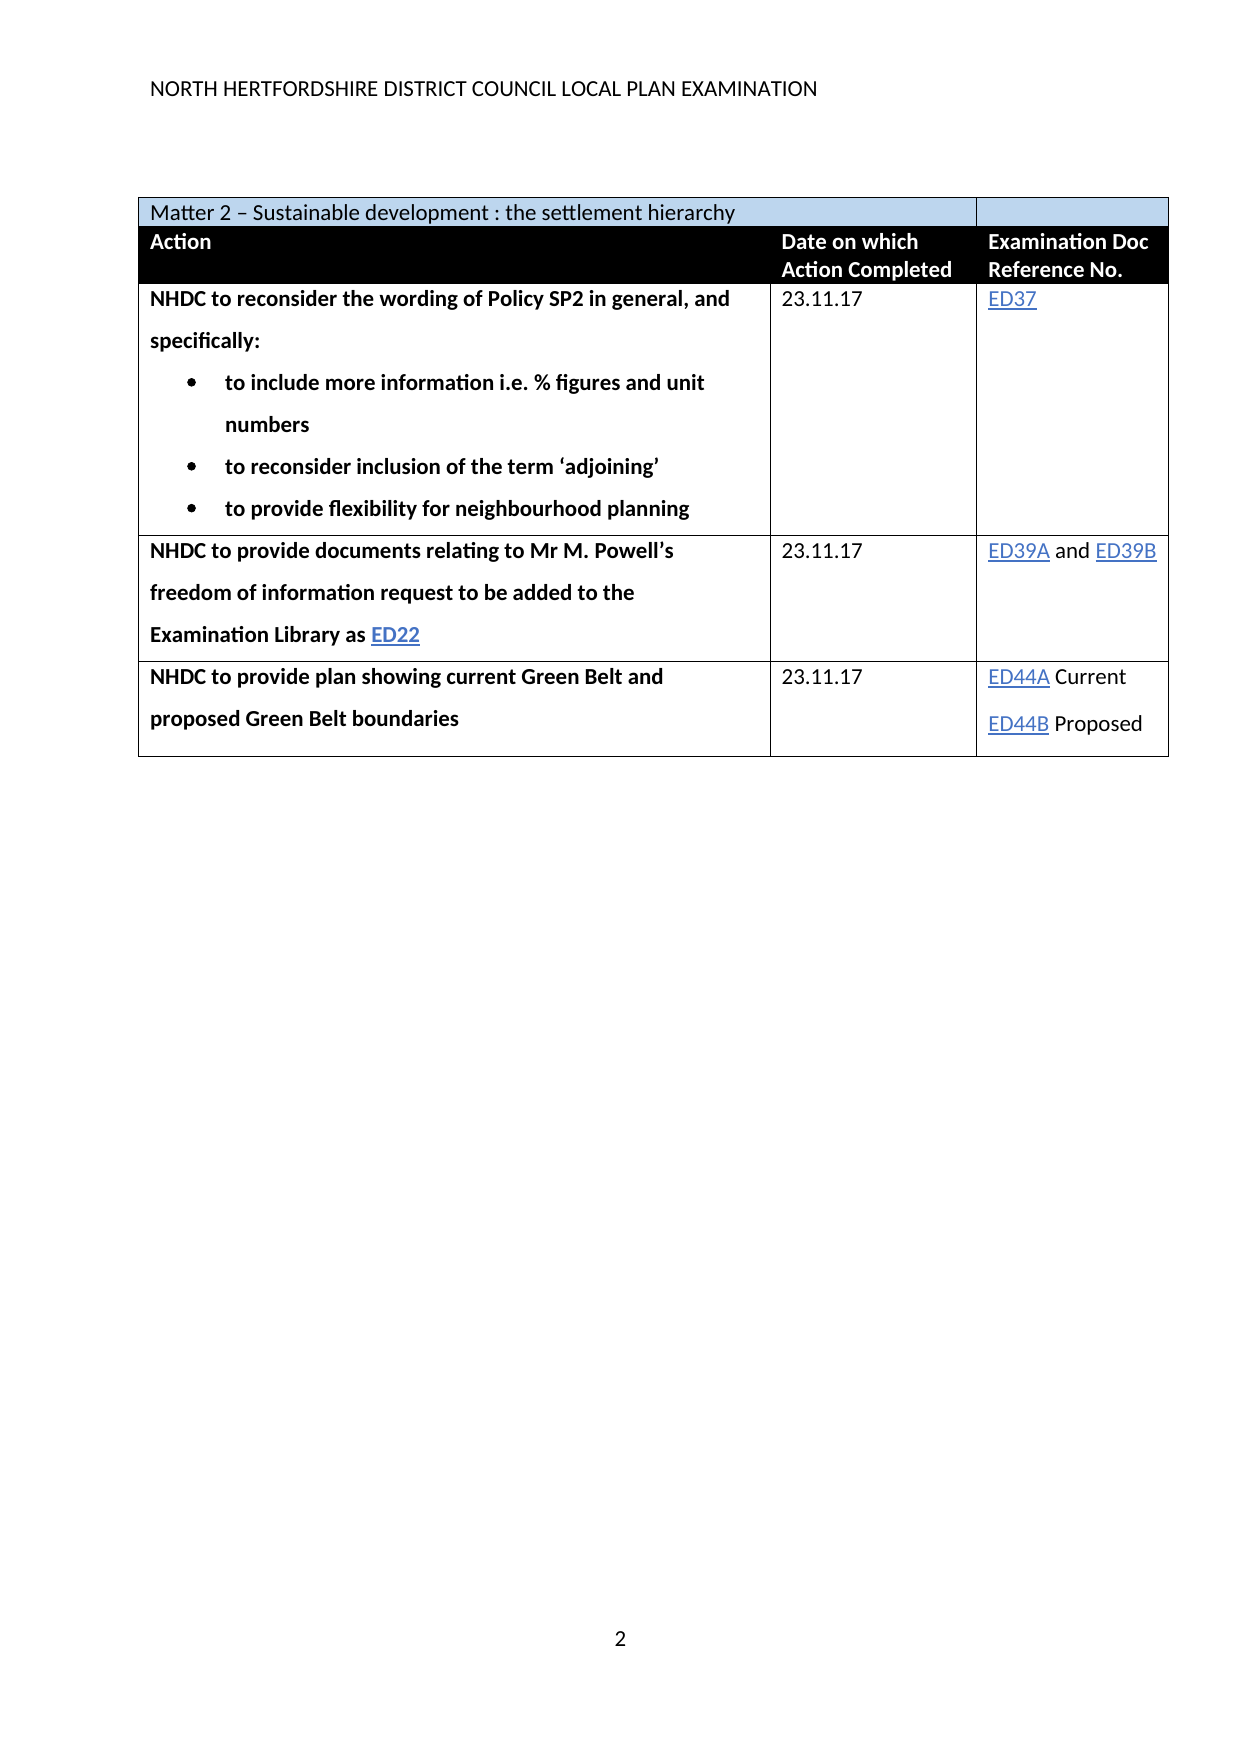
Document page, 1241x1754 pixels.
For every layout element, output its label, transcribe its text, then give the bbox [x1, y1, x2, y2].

table_cell NHDC to reconsider the wording of Policy SP2 in general, and specifically: to include more information i.e. % figures and unit numbers to reconsider inclusion of the term ‘adjoining’ to provide flexibility for neighbourhood planning [139, 284, 770, 535]
table_cell 23.11.17 [771, 284, 976, 535]
table_cell 23.11.17 [771, 536, 976, 661]
table_cell Action [139, 227, 770, 283]
table_cell ED37 [977, 284, 1168, 535]
table_cell ED44A Current ED44B Proposed [977, 662, 1168, 756]
table_cell Examination Doc Reference No. [977, 227, 1168, 283]
table_cell 23.11.17 [771, 662, 976, 756]
table_cell ED39A and ED39B [977, 536, 1168, 661]
table_cell NHDC to provide documents relating to Mr M. Powell’s freedom of information request to be added to the Examination Library as ED22 [139, 536, 770, 661]
table_header Matter 2 – Sustainable development : the settlement hierarchy [139, 198, 976, 226]
table_header [977, 198, 1168, 226]
table_cell Date on which Action Completed [771, 227, 976, 283]
table_cell NHDC to provide plan showing current Green Belt and proposed Green Belt boundaries [139, 662, 770, 756]
